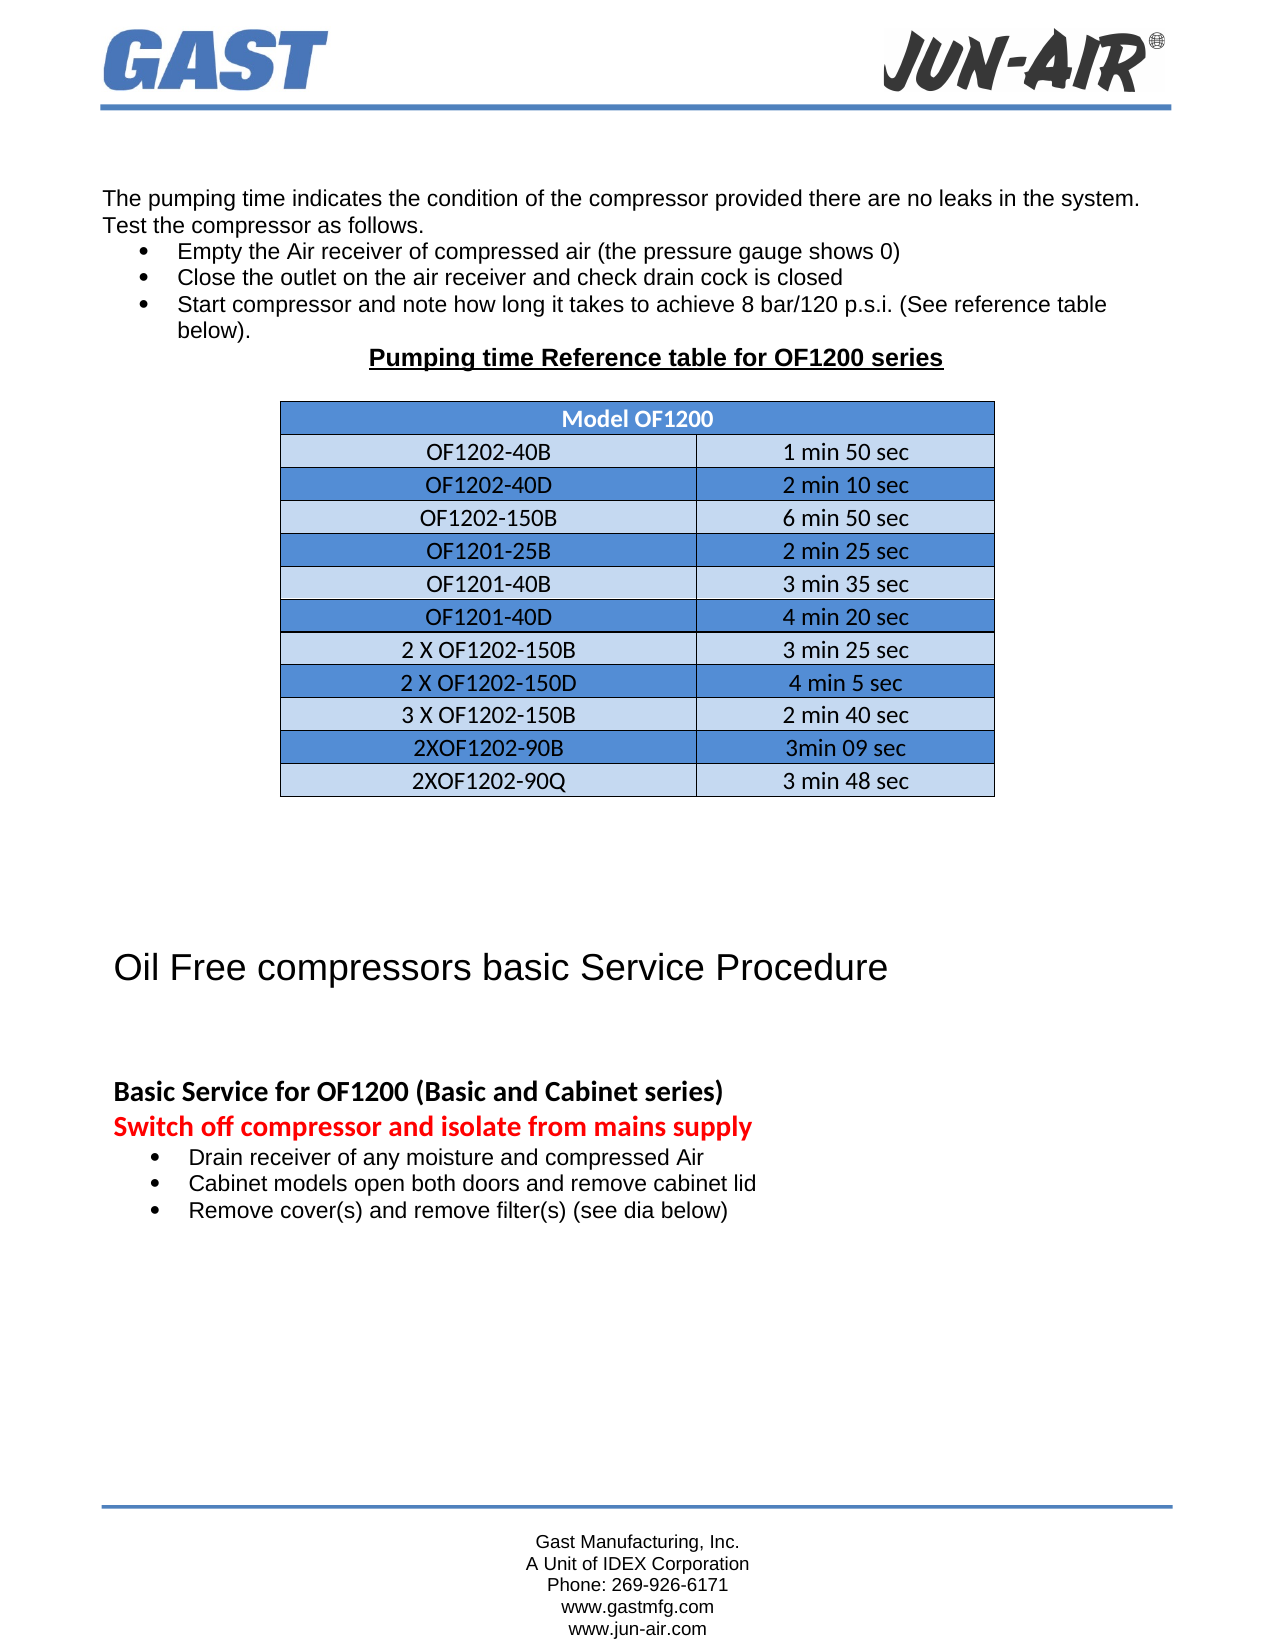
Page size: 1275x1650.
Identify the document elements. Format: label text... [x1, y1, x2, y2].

list Start compressor and note how long it takes to achieve 8 bar/120 p.s.i. (See reference table below). [139, 291, 1173, 343]
table_cell OF1201-40D [281, 600, 696, 631]
table_cell OF1202-40D [281, 468, 696, 500]
list Empty the Air receiver of compressed air (the pressure gauge shows 0) [139, 238, 1173, 264]
table_cell 2 X OF1202-150D [281, 665, 696, 697]
table_cell OF1201-25B [281, 534, 696, 566]
picture [883, 28, 1165, 92]
table_cell 2 min 10 sec [697, 468, 994, 500]
table_header Oil Free compressors basic Service Procedure Basic Service for OF1200 (Basic and Cabinet series) [102, 946, 1106, 1108]
picture [101, 26, 332, 92]
table_cell OF1202-150B [281, 501, 696, 533]
table_cell 2 min 25 sec [697, 534, 994, 566]
table_cell 3 min 35 sec [697, 567, 994, 598]
table_cell 1 min 50 sec [697, 435, 994, 467]
table_cell Drain receiver of any moisture and compressed Air Cabinet models open both doors and remove cabinet lid [102, 1144, 1106, 1197]
table_cell 3 min 48 sec [697, 764, 994, 796]
table_cell 3min 09 sec [697, 731, 994, 763]
table_cell 4 min 20 sec [697, 600, 994, 631]
table_cell 3 X OF1202-150B [281, 698, 696, 730]
table_cell Remove cover(s) and remove filter(s) (see dia below) [102, 1197, 1106, 1276]
list Close the outlet on the air receiver and check drain cock is closed [139, 264, 1173, 291]
table_cell 2 min 40 sec [697, 698, 994, 730]
table_cell 2XOF1202-90B [281, 731, 696, 763]
text Test the compressor as follows. [102, 212, 1173, 238]
table_cell 3 min 25 sec [697, 633, 994, 664]
table_header Model OF1200 [281, 402, 994, 434]
table_cell OF1202-40B [281, 435, 696, 467]
text Pumping time Reference table for OF1200 series [139, 343, 1173, 372]
table_cell 2 X OF1202-150B [281, 633, 696, 664]
table_cell 4 min 5 sec [697, 665, 994, 697]
table_cell Switch off compressor and isolate from mains supply [102, 1108, 1106, 1144]
table_cell OF1201-40B [281, 567, 696, 598]
table_cell 2XOF1202-90Q [281, 764, 696, 796]
text The pumping time indicates the condition of the compressor provided there are no leaks in the system. [102, 185, 1173, 212]
table_cell 6 min 50 sec [697, 501, 994, 533]
